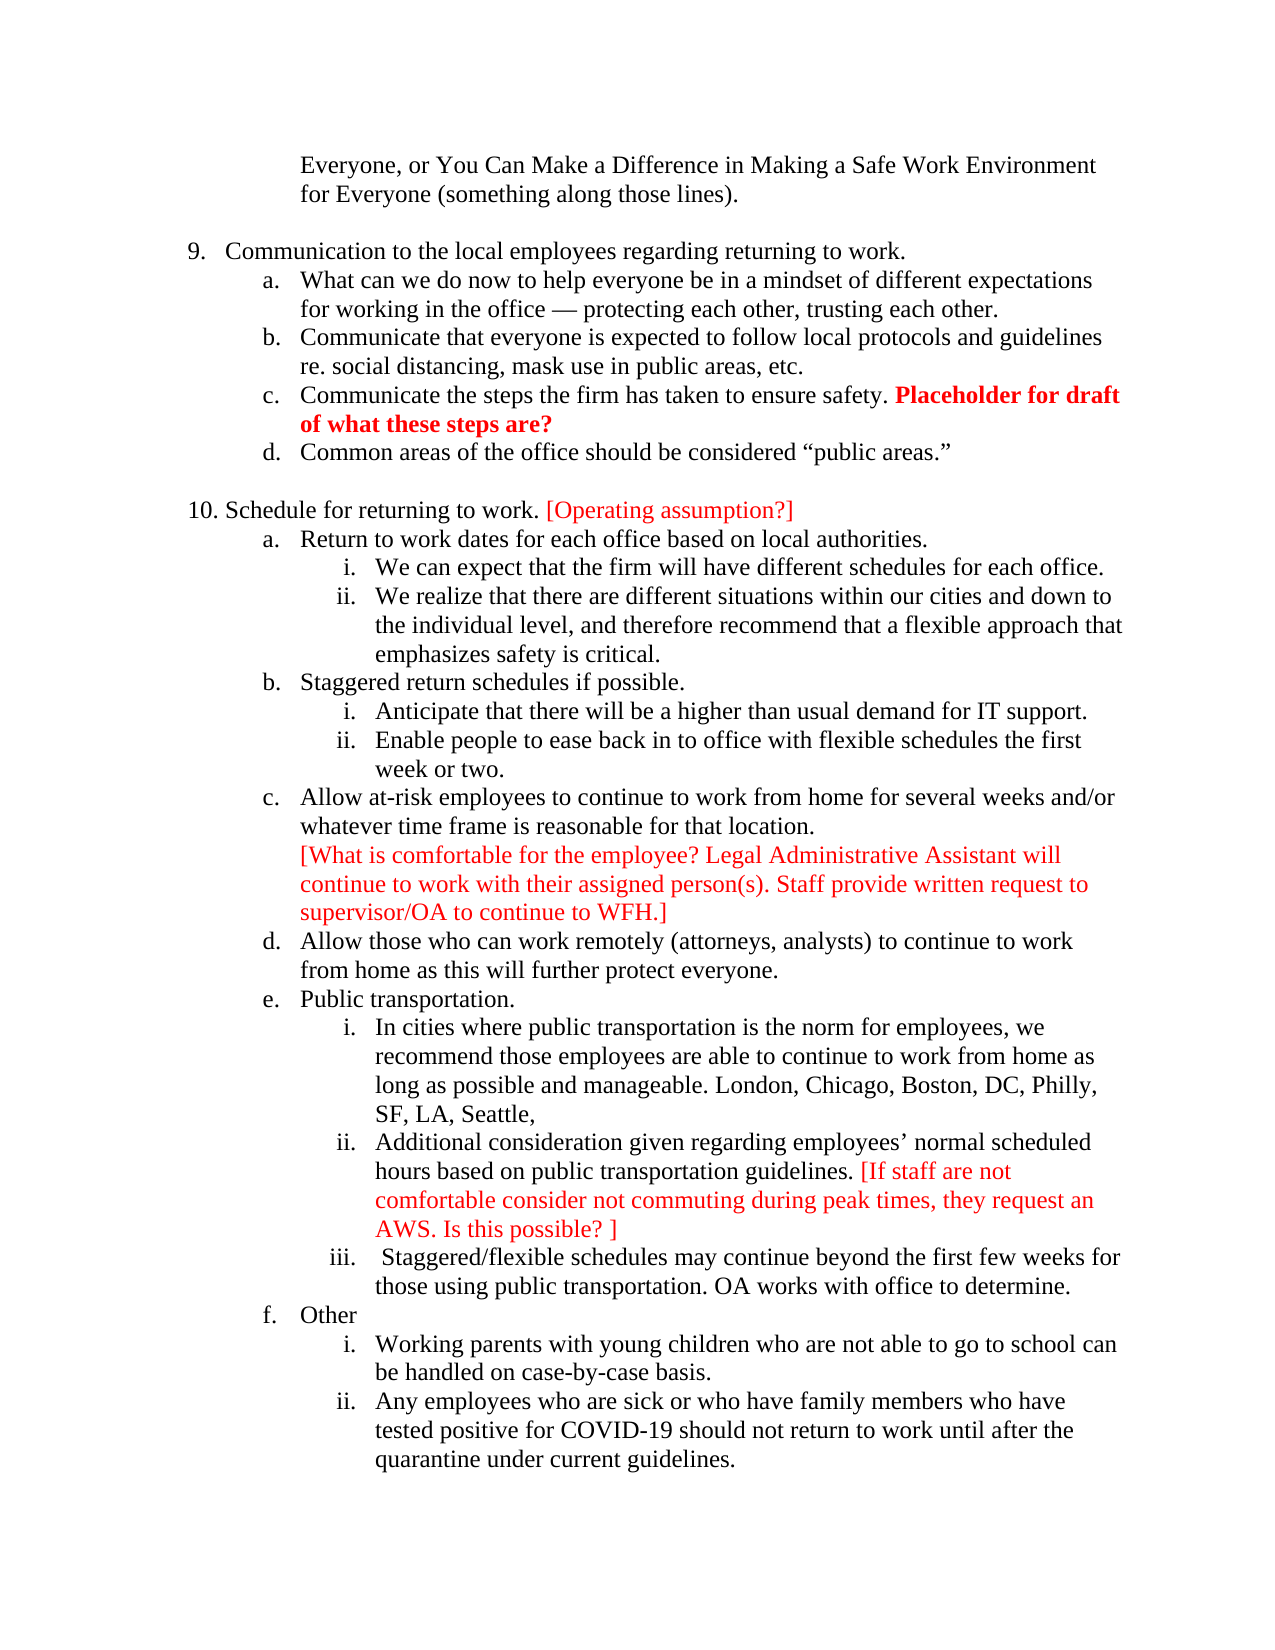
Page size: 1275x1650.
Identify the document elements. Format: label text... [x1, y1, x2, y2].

list We can expect that the firm will have different schedules for each office. [356, 552, 1125, 581]
list Enable people to ease back in to office with flexible schedules the first week or two. [356, 725, 1125, 782]
list Any employees who are sick or who have family members who have tested positive for COVID-19 should not return to work until after the quarantine under current guidelines. [356, 1386, 1125, 1472]
list Other [262, 1300, 1125, 1329]
list Allow at-risk employees to continue to work from home for several weeks and/or whatever time frame is reasonable for that location. [262, 782, 1125, 840]
list Staggered return schedules if possible. [262, 667, 1125, 696]
list Public transportation. [262, 984, 1125, 1012]
list Allow those who can work remotely (attorneys, analysts) to continue to work from home as this will further protect everyone. [262, 926, 1125, 984]
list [262, 150, 1125, 207]
list Additional consideration given regarding employees’ normal scheduled hours based on public transportation guidelines. [If staff are not comfortable consider not commuting during peak times, they request an AWS. Is this possible? ] [356, 1127, 1125, 1242]
list Communication to the local employees regarding returning to work. [187, 236, 1125, 265]
text [What is comfortable for the employee? Legal Administrative Assistant will continue to work with their assigned person(s). Staff provide written request to supervisor/OA to continue to WFH.] [300, 840, 1125, 926]
list What can we do now to help everyone be in a mindset of different expectations for working in the office — protecting each other, trusting each other. [262, 265, 1125, 322]
list We realize that there are different situations within our cities and down to the individual level, and therefore recommend that a flexible approach that emphasizes safety is critical. [356, 581, 1125, 667]
list Anticipate that there will be a higher than usual demand for IT support. [356, 696, 1125, 725]
list Communicate that everyone is expected to follow local protocols and guidelines re. social distancing, mask use in public areas, etc. [262, 322, 1125, 380]
list Common areas of the office should be considered “public areas.” [262, 437, 1125, 466]
list Schedule for returning to work. [Operating assumption?] [187, 495, 1125, 524]
list Working parents with young children who are not able to go to school can be handled on case-by-case basis. [356, 1329, 1125, 1386]
list Staggered/flexible schedules may continue beyond the first few weeks for those using public transportation. OA works with office to determine. [356, 1242, 1125, 1300]
list Communicate the steps the firm has taken to ensure safety. Placeholder for draft of what these steps are? [262, 380, 1125, 437]
list In cities where public transportation is the norm for employees, we recommend those employees are able to continue to work from home as long as possible and manageable. London, Chicago, Boston, DC, Philly, SF, LA, Seattle, [356, 1012, 1125, 1127]
list Return to work dates for each office based on local authorities. [262, 524, 1125, 552]
